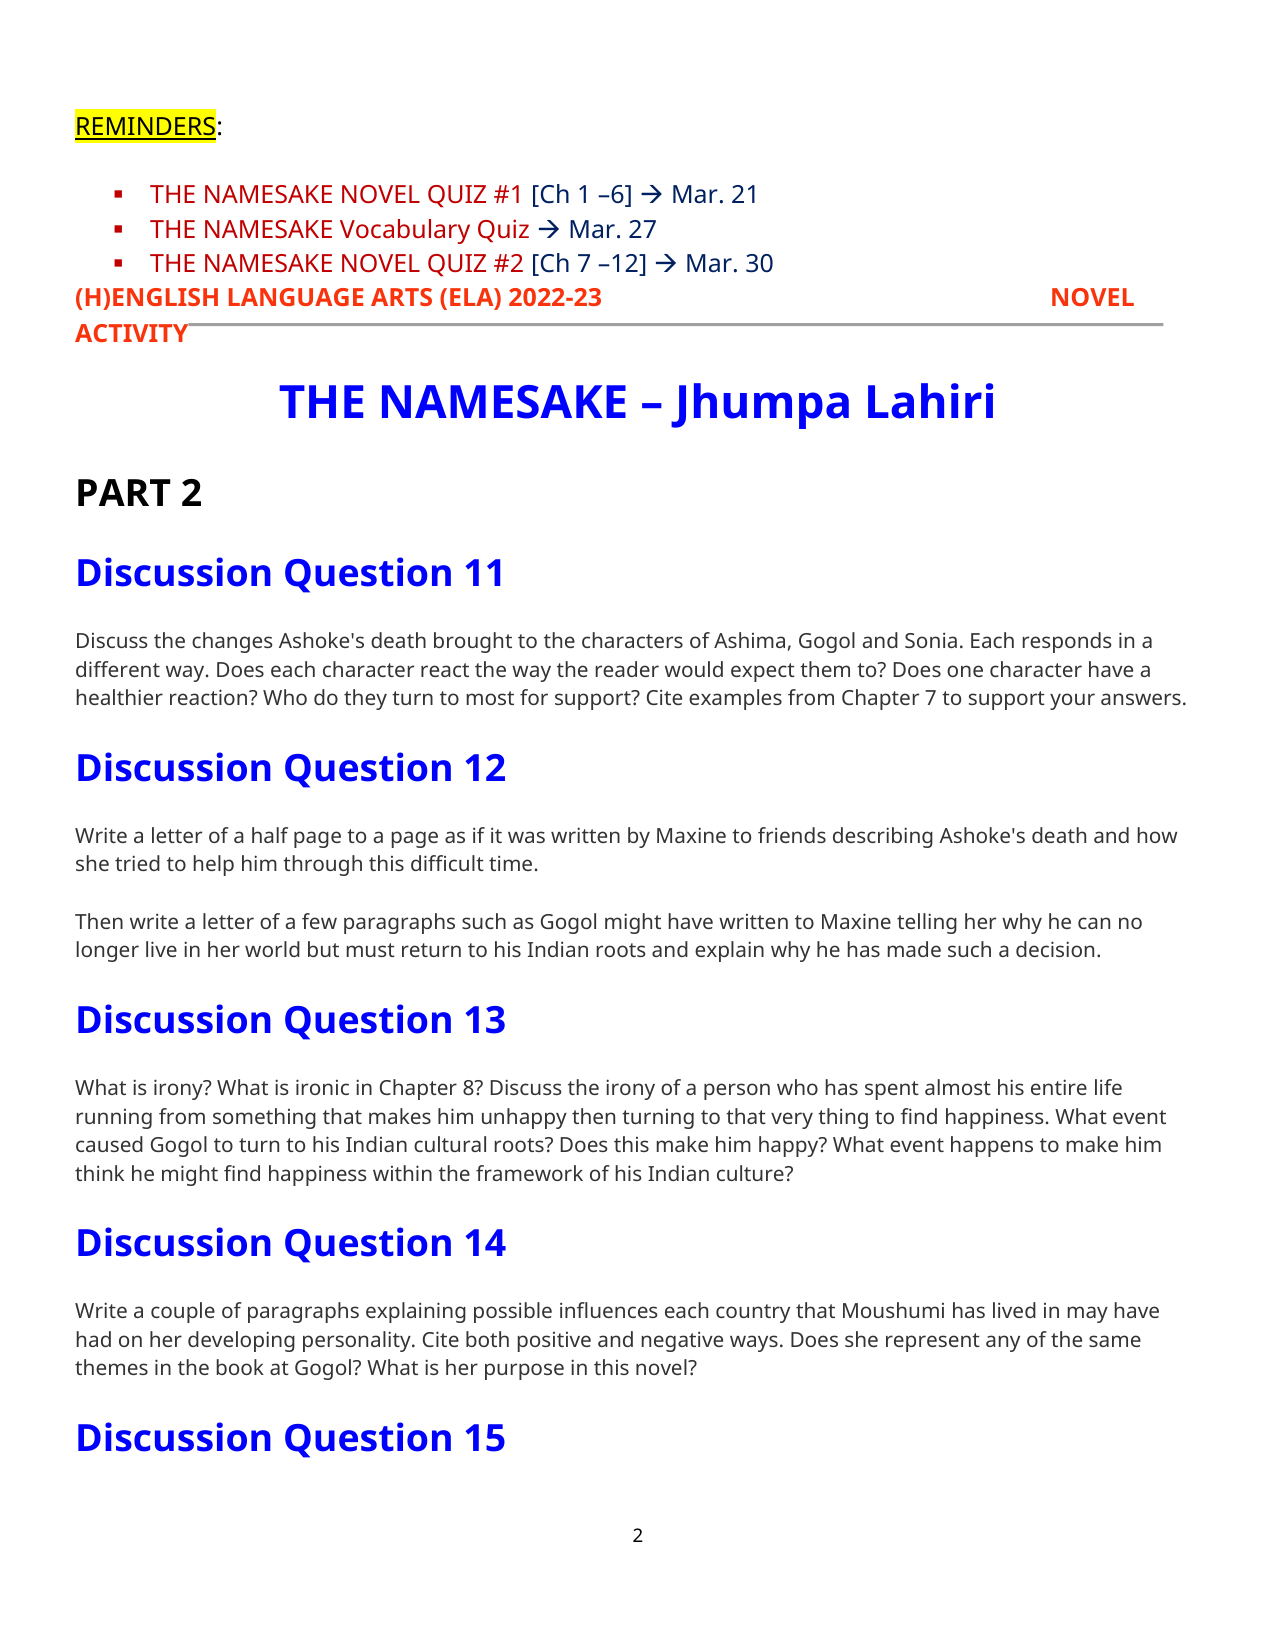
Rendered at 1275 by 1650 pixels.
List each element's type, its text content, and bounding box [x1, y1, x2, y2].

list THE NAMESAKE NOVEL QUIZ #1 [Ch 1 –6] Mar. 21 [112, 177, 1200, 211]
subtitle What is irony? What is ironic in Chapter 8? Discuss the irony of a person who has spent almost his entire life running from something that makes him unhappy then turning to that very thing to find happiness. What event caused Gogol to turn to his Indian cultural roots? Does this make him happy? What event happens to make him think he might find happiness within the framework of his Indian culture? [75, 1073, 1200, 1187]
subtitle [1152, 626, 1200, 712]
text (H)ENGLISH LANGUAGE ARTS (ELA) 2022-23 NOVEL ACTIVITY [75, 279, 1200, 350]
list THE NAMESAKE NOVEL QUIZ #2 [Ch 7 –12] Mar. 30 [112, 245, 1200, 279]
subtitle Write a couple of paragraphs explaining possible influences each country that Moushumi has lived in may have had on her developing personality. Cite both positive and negative ways. Does she represent any of the same themes in the book at Gogol? What is her purpose in this novel? [75, 1297, 1200, 1382]
text THE NAMESAKE – Jhumpa Lahiri [75, 369, 1200, 432]
text REMINDERS: [216, 109, 1200, 143]
subtitle Write a letter of a half page to a page as if it was written by Maxine to friends describing Ashoke's death and how she tried to help him through this difficult time. [75, 821, 1200, 878]
subtitle Discussion Question 12 [75, 741, 1200, 792]
subtitle PART 2 [75, 466, 1200, 517]
subtitle Discussion Question 15 [75, 1411, 1200, 1462]
subtitle Discussion Question 13 [75, 993, 1200, 1044]
subtitle Discussion Question 11 [75, 546, 1200, 597]
subtitle Discussion Question 14 [75, 1216, 1200, 1267]
list THE NAMESAKE Vocabulary Quiz Mar. 27 [112, 211, 1200, 245]
